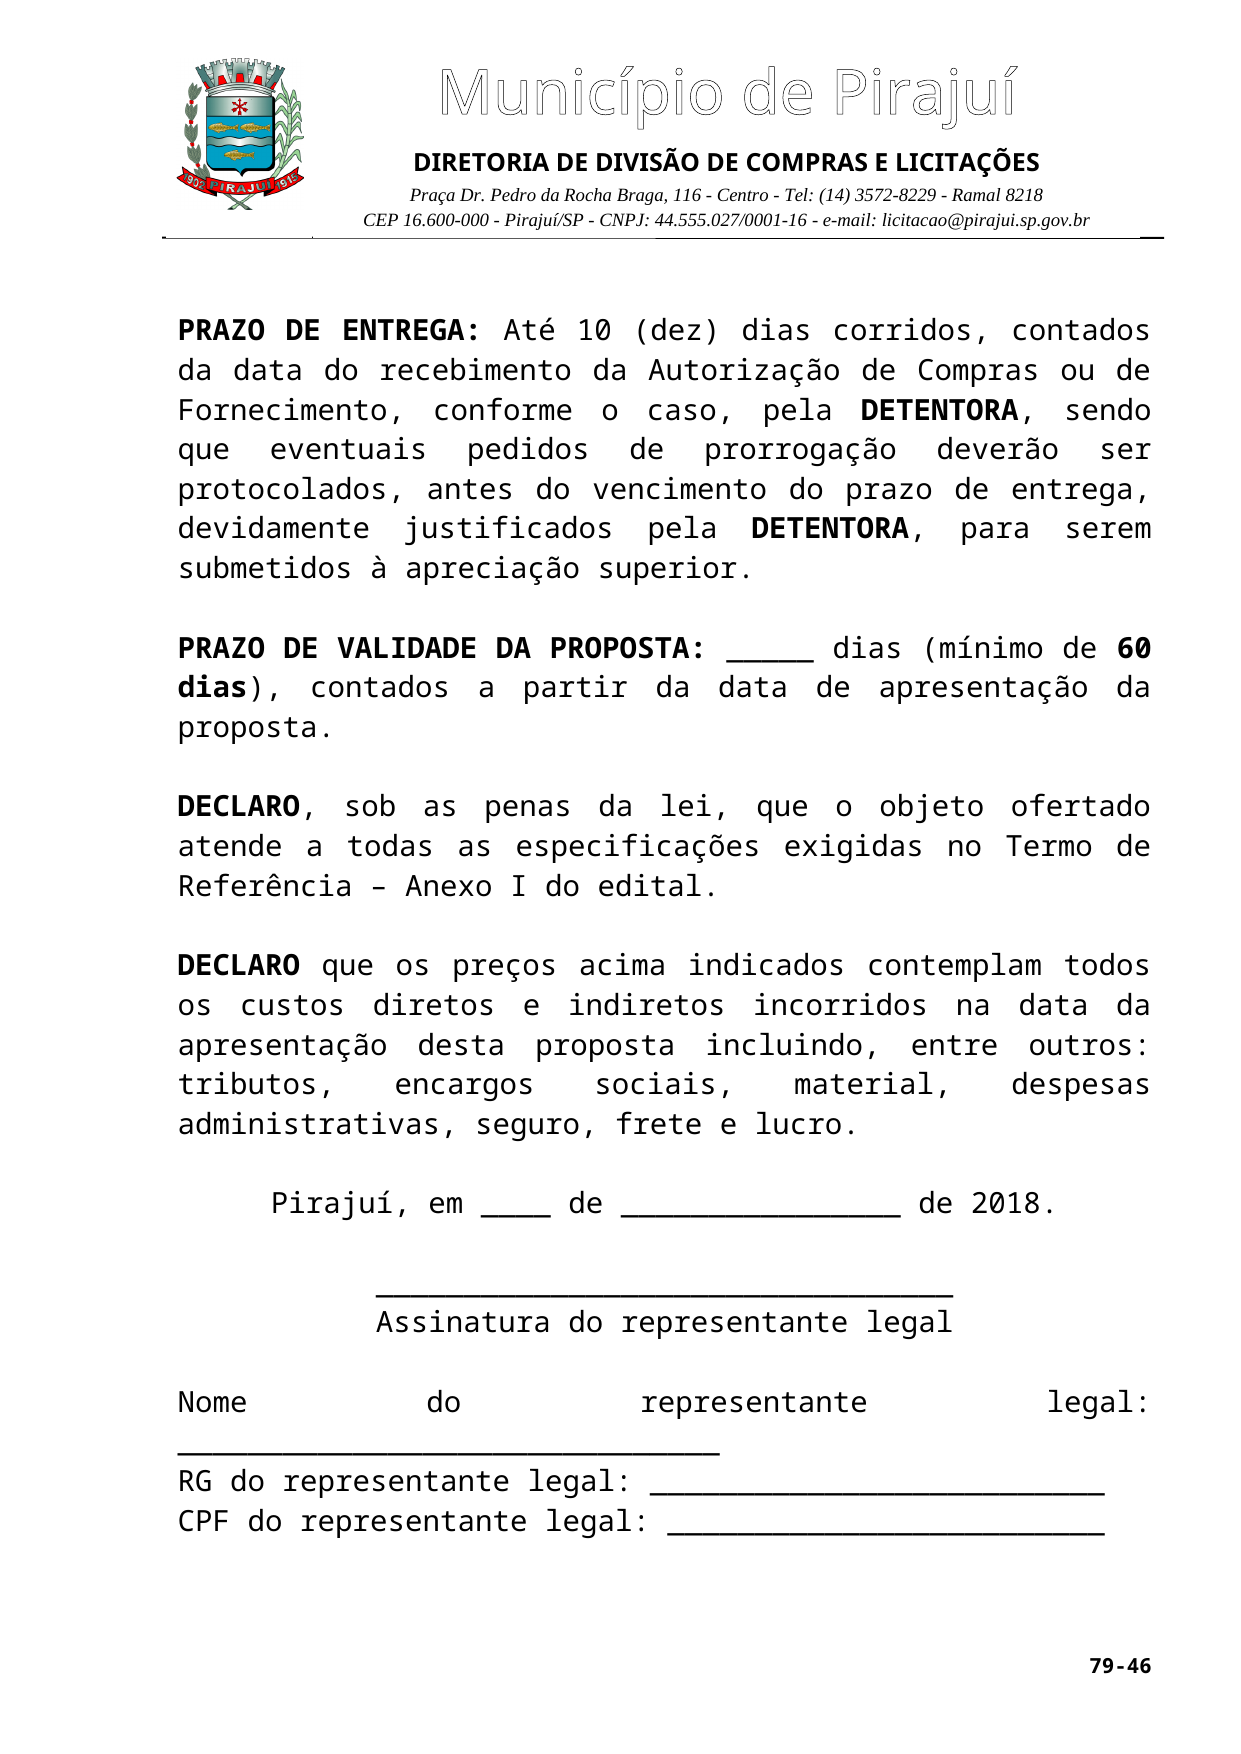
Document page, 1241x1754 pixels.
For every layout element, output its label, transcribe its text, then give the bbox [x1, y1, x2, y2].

text CPF do representante legal: _________________________ [177, 1500, 1152, 1540]
text DECLARO que os preços acima indicados contemplam todos os custos diretos e indiretos incorridos na data da apresentação desta proposta incluindo, entre outros: tributos, encargos sociais, material, despesas administrativas, seguro, frete e lucro. [177, 944, 1152, 1143]
text Nome do representante legal: _______________________________ [177, 1381, 1152, 1460]
picture [176, 58, 304, 210]
text PRAZO DE VALIDADE DA PROPOSTA: _____ dias (mínimo de 60 dias), contados a partir da data de apresentação da proposta. [177, 627, 1152, 746]
text _________________________________ [177, 1262, 1152, 1302]
text Pirajuí, em ____ de ________________ de 2018. [177, 1182, 1152, 1222]
text RG do representante legal: __________________________ [177, 1460, 1152, 1500]
text DECLARO, sob as penas da lei, que o objeto ofertado atende a todas as especificações exigidas no Termo de Referência – Anexo I do edital. [177, 786, 1152, 905]
text Assinatura do representante legal [177, 1302, 1152, 1341]
text PRAZO DE ENTREGA: Até 10 (dez) dias corridos, contados da data do recebimento da Autorização de Compras ou de Fornecimento, conforme o caso, pela DETENTORA, sendo que eventuais pedidos de prorrogação deverão ser protocolados, antes do vencimento do prazo de entrega, devidamente justificados pela DETENTORA, para serem submetidos à apreciação superior. [177, 309, 1152, 587]
